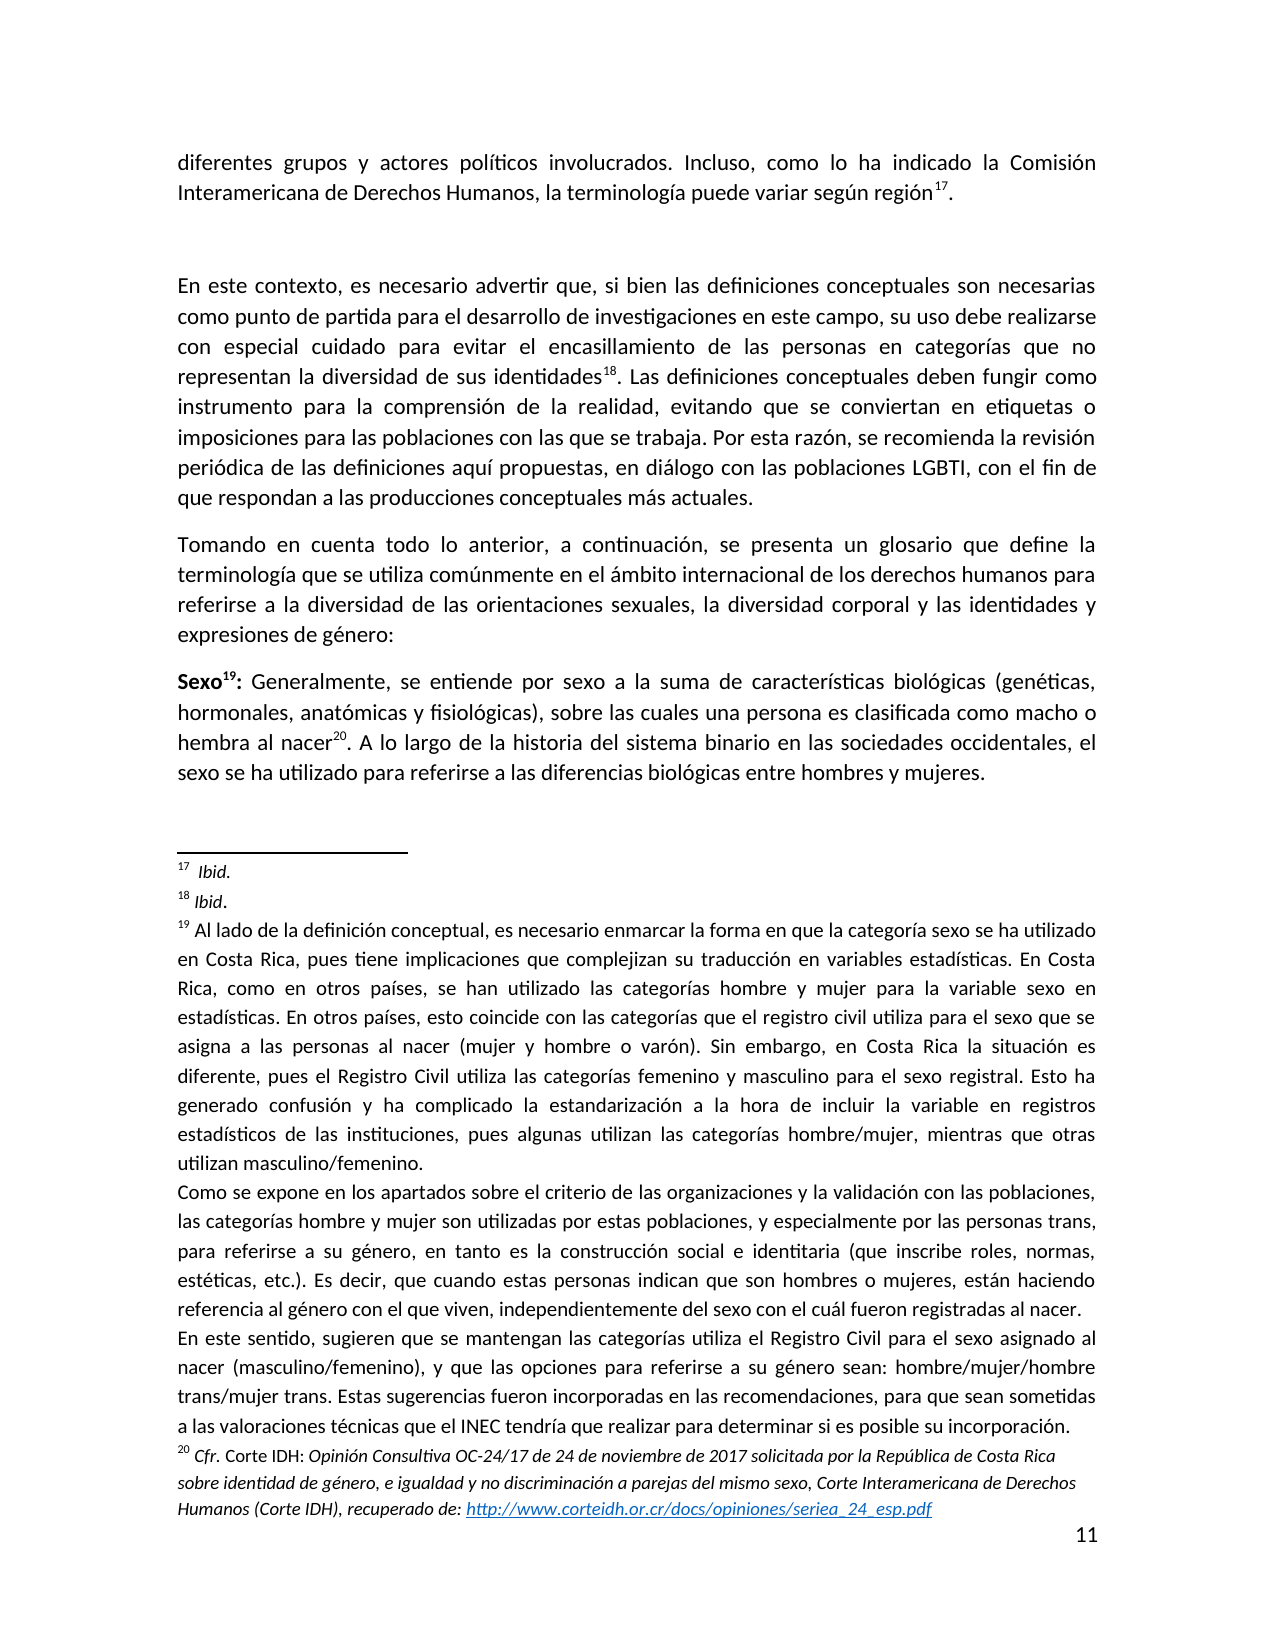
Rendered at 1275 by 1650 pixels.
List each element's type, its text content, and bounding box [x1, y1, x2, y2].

text Sexo: Generalmente, se entiende por sexo a la suma de características biológicas (genéticas, hormonales, anatómicas y fisiológicas), sobre las cuales una persona es clasificada como macho o hembra al nacer. A lo largo de la historia del sistema binario en las sociedades occidentales, el sexo se ha utilizado para referirse a las diferencias biológicas entre hombres y mujeres. [177, 667, 1098, 786]
text En este contexto, es necesario advertir que, si bien las definiciones conceptuales son necesarias como punto de partida para el desarrollo de investigaciones en este campo, su uso debe realizarse con especial cuidado para evitar el encasillamiento de las personas en categorías que no representan la diversidad de sus identidades. Las definiciones conceptuales deben fungir como instrumento para la comprensión de la realidad, evitando que se conviertan en etiquetas o imposiciones para las poblaciones con las que se trabaja. Por esta razón, se recomienda la revisión periódica de las definiciones aquí propuestas, en diálogo con las poblaciones LGBTI, con el fin de que respondan a las producciones conceptuales más actuales. [177, 272, 1098, 511]
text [177, 148, 1098, 206]
text Tomando en cuenta todo lo anterior, a continuación, se presenta un glosario que define la terminología que se utiliza comúnmente en el ámbito internacional de los derechos humanos para referirse a la diversidad de las orientaciones sexuales, la diversidad corporal y las identidades y expresiones de género: [177, 530, 1098, 648]
